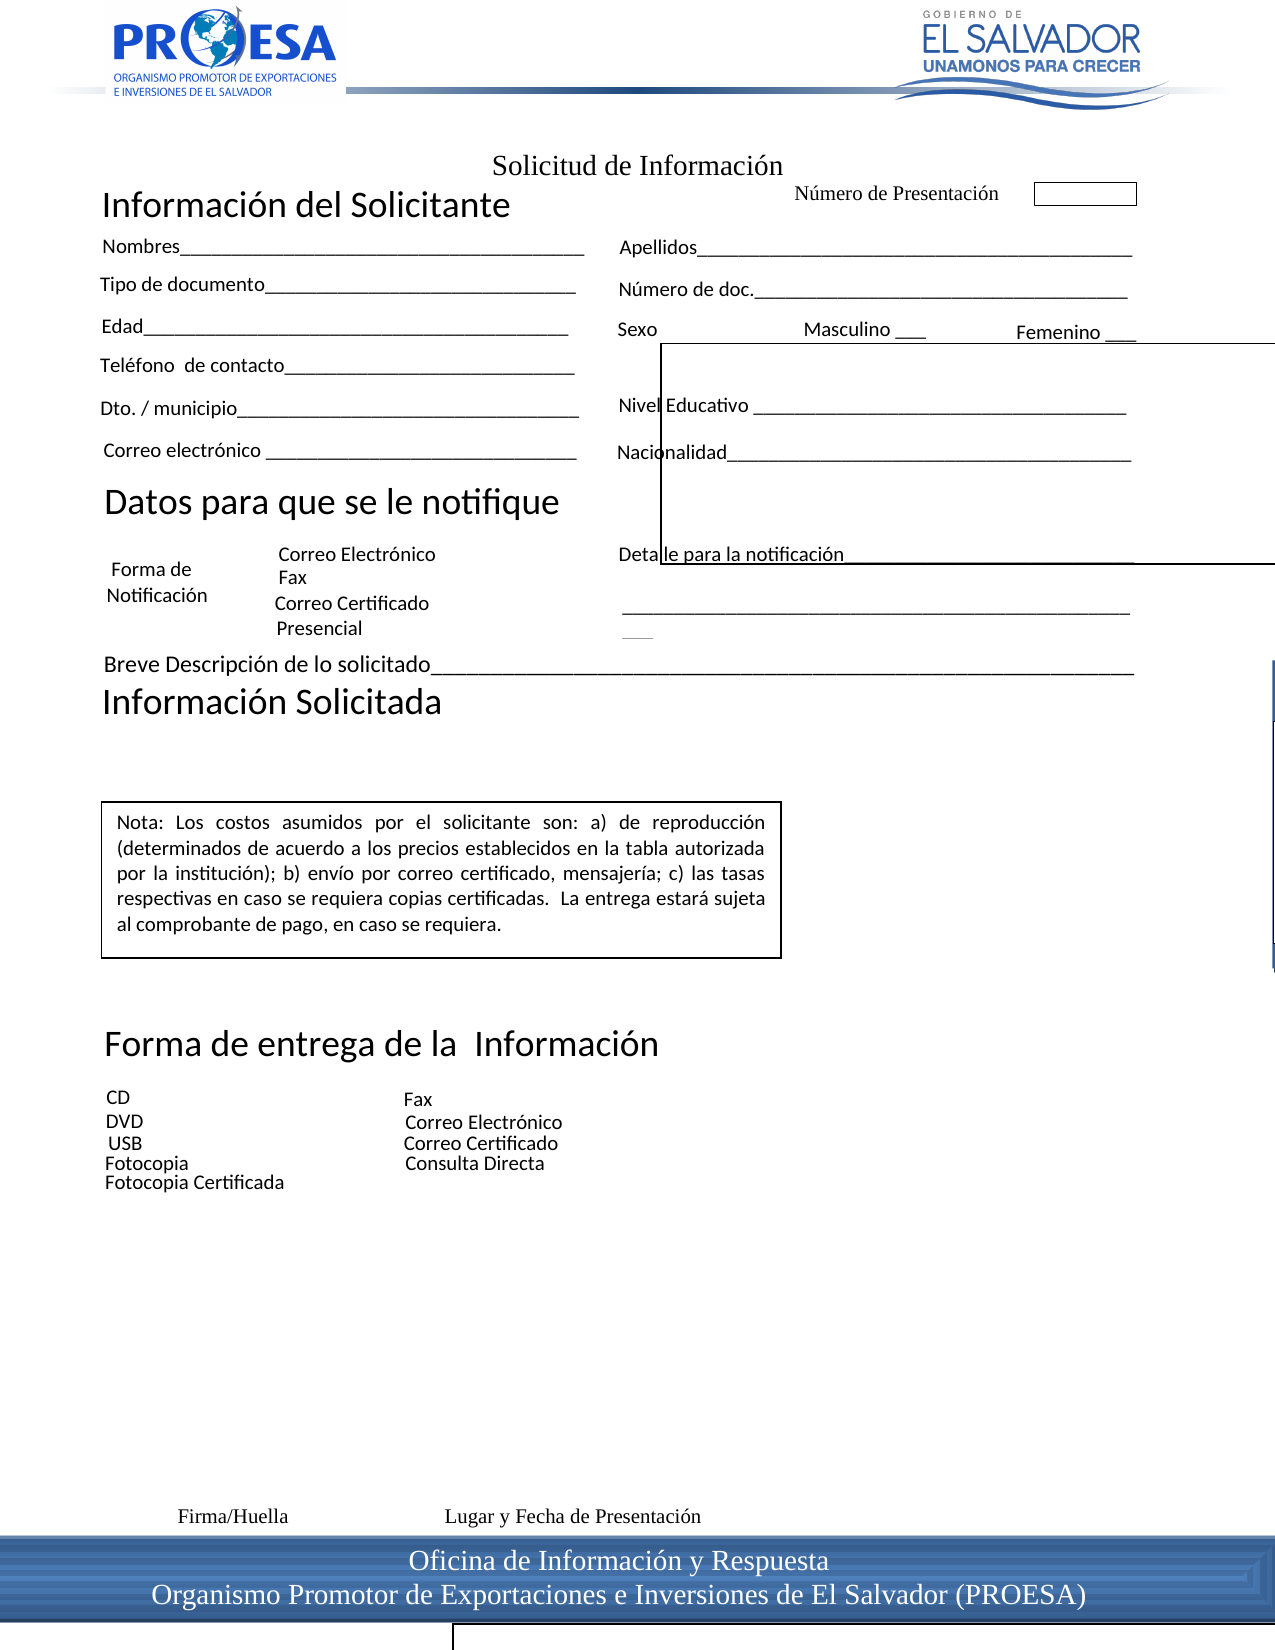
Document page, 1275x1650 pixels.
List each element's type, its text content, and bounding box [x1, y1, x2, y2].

text Apellidos__________________________________________ [619, 234, 1143, 260]
text Fotocopia [105, 1150, 266, 1169]
text Forma de entrega de la Información [70, 1019, 1005, 1065]
text Nombres_______________________________________ [36, 233, 1152, 258]
text Número de doc.____________________________________ [618, 276, 1149, 301]
text Presencial [206, 616, 365, 641]
text Fotocopia Certificada [105, 1169, 358, 1194]
text Número de Presentación [523, 181, 1255, 205]
text DVD [73, 1108, 183, 1133]
text Masculino ___ [803, 317, 963, 342]
text Femenino ___ [1016, 319, 1173, 345]
text Dto. / municipio_________________________________ [30, 396, 586, 421]
text Correo electrónico ______________________________ [38, 437, 592, 462]
text CD [73, 1084, 170, 1108]
text Correo Certificado [204, 590, 432, 616]
picture [105, 0, 346, 104]
text Edad_________________________________________ [36, 313, 586, 338]
text Breve Descripción de lo solicitado___________________________________________________________ [77, 649, 1152, 678]
text Tipo de documento______________________________ [34, 272, 597, 297]
text Información del Solicitante [102, 181, 523, 227]
text Nacionalidad_______________________________________ [617, 439, 1142, 464]
text Sexo [617, 317, 730, 342]
text ____________________________________________________ [622, 592, 1141, 634]
picture [886, 0, 1170, 113]
text Forma de Notificación [106, 556, 234, 607]
text Fax [234, 566, 309, 589]
text Nivel Educativo ____________________________________ [618, 393, 1186, 418]
text Correo Electrónico Detalle para la notificación____________________________ [208, 541, 1181, 566]
text Información Solicitada [77, 678, 1152, 724]
text Correo Electrónico [331, 1109, 678, 1135]
text Datos para que se le notifique [70, 478, 599, 524]
text Teléfono de contacto____________________________ [34, 353, 583, 378]
text Consulta Directa [331, 1150, 684, 1176]
text Fax [330, 1086, 444, 1111]
text Correo Certificado [330, 1130, 663, 1155]
text USB [75, 1130, 182, 1155]
